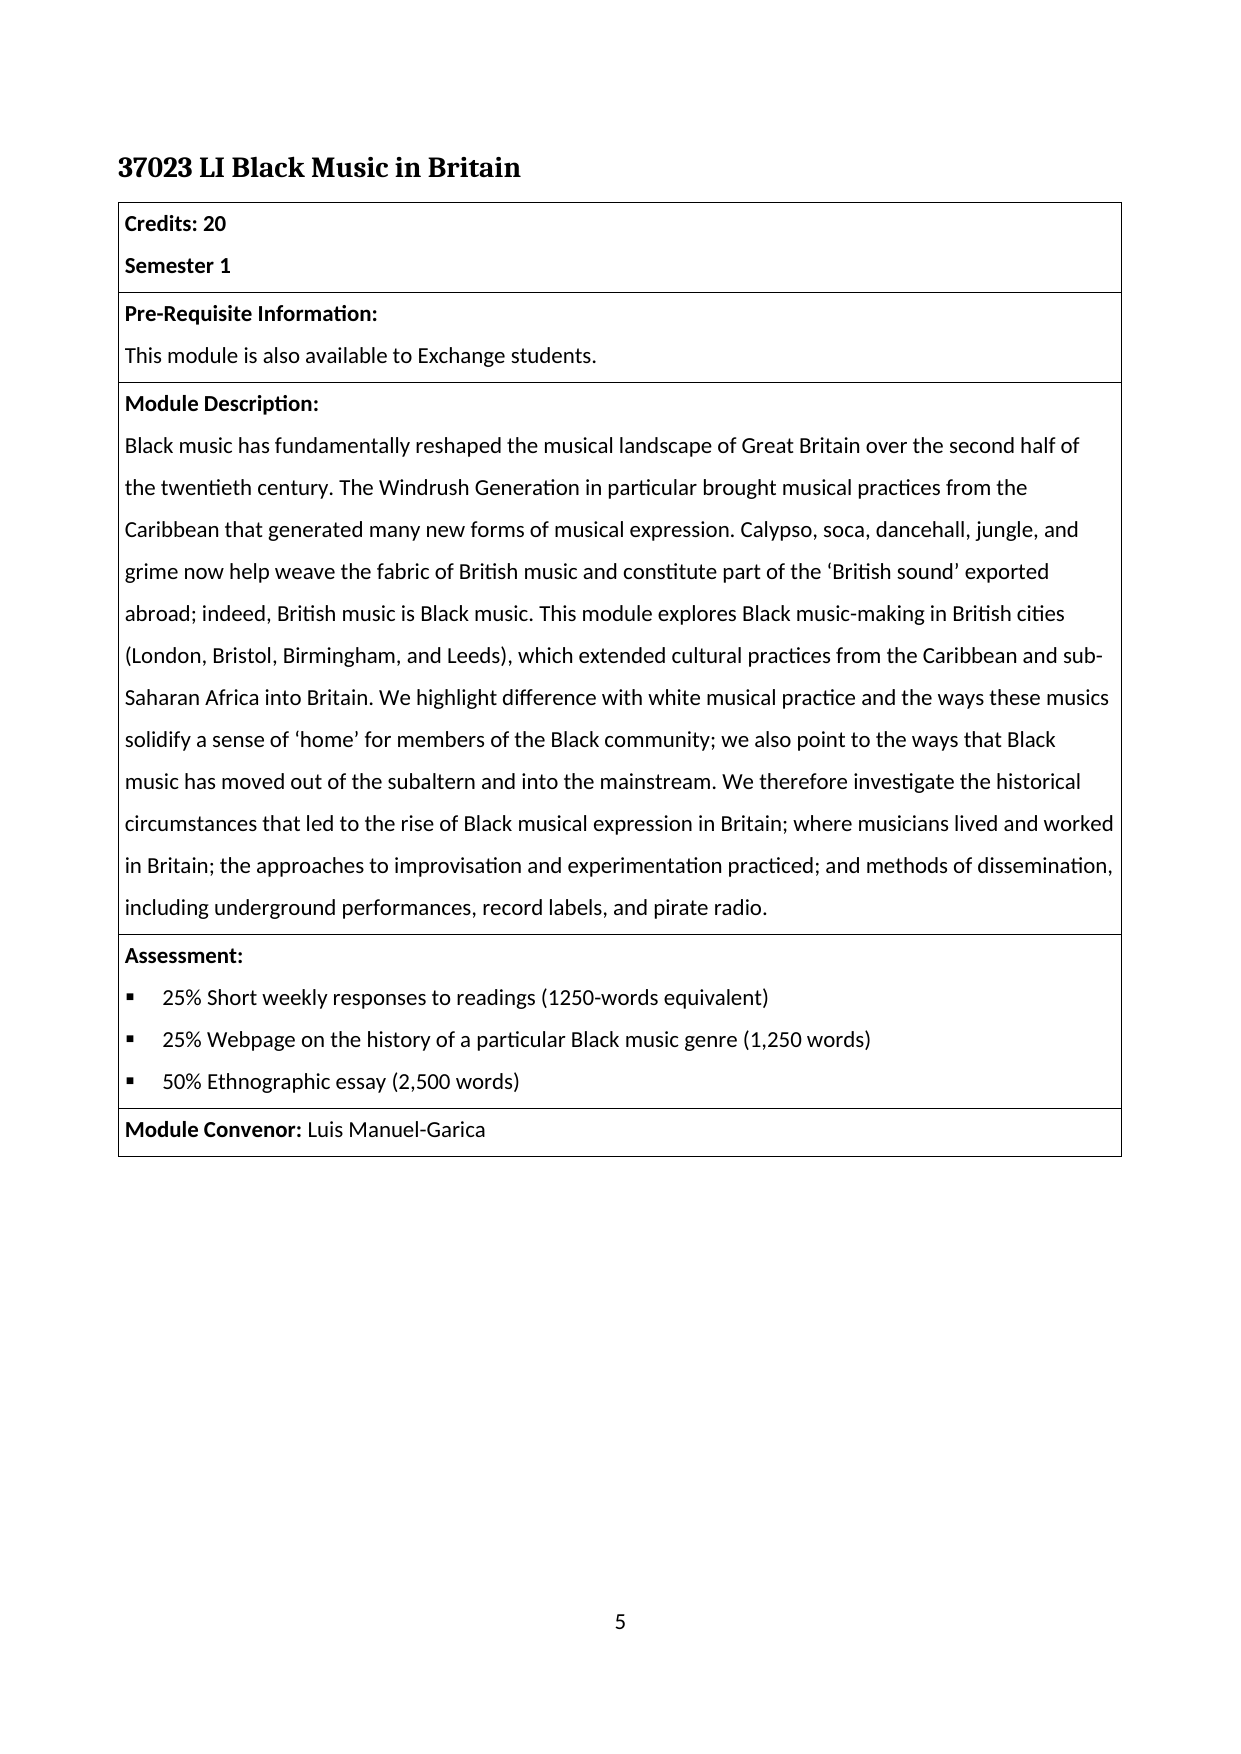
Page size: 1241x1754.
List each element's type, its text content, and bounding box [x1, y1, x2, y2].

table_cell Module Description: Black music has fundamentally reshaped the musical landscape of Great Britain over the second half of the twentieth century. The Windrush Generation in particular brought musical practices from the Caribbean that generated many new forms of musical expression. Calypso, soca, dancehall, jungle, and grime now help weave the fabric of British music and constitute part of the ‘British sound’ exported abroad; indeed, British music is Black music. This module explores Black music-making in British cities (London, Bristol, Birmingham, and Leeds), which extended cultural practices from the Caribbean and sub-Saharan Africa into Britain. We highlight difference with white musical practice and the ways these musics solidify a sense of ‘home’ for members of the Black community; we also point to the ways that Black music has moved out of the subaltern and into the mainstream. We therefore investigate the historical circumstances that led to the rise of Black musical expression in Britain; where musicians lived and worked in Britain; the approaches to improvisation and experimentation practiced; and methods of dissemination, including underground performances, record labels, and pirate radio. [119, 383, 1121, 934]
subtitle 37023 LI Black Music in Britain [118, 151, 1122, 185]
table_cell Module Convenor: Luis Manuel-Garica [119, 1109, 1121, 1156]
table_cell Pre-Requisite Information: This module is also available to Exchange students. [119, 293, 1121, 382]
table_header Credits: 20 Semester 1 [119, 203, 1121, 292]
table_cell Assessment: 25% Short weekly responses to readings (1250-words equivalent) 25% Webpage on the history of a particular Black music genre (1,250 words) 50% Ethnographic essay (2,500 words) [119, 935, 1121, 1108]
